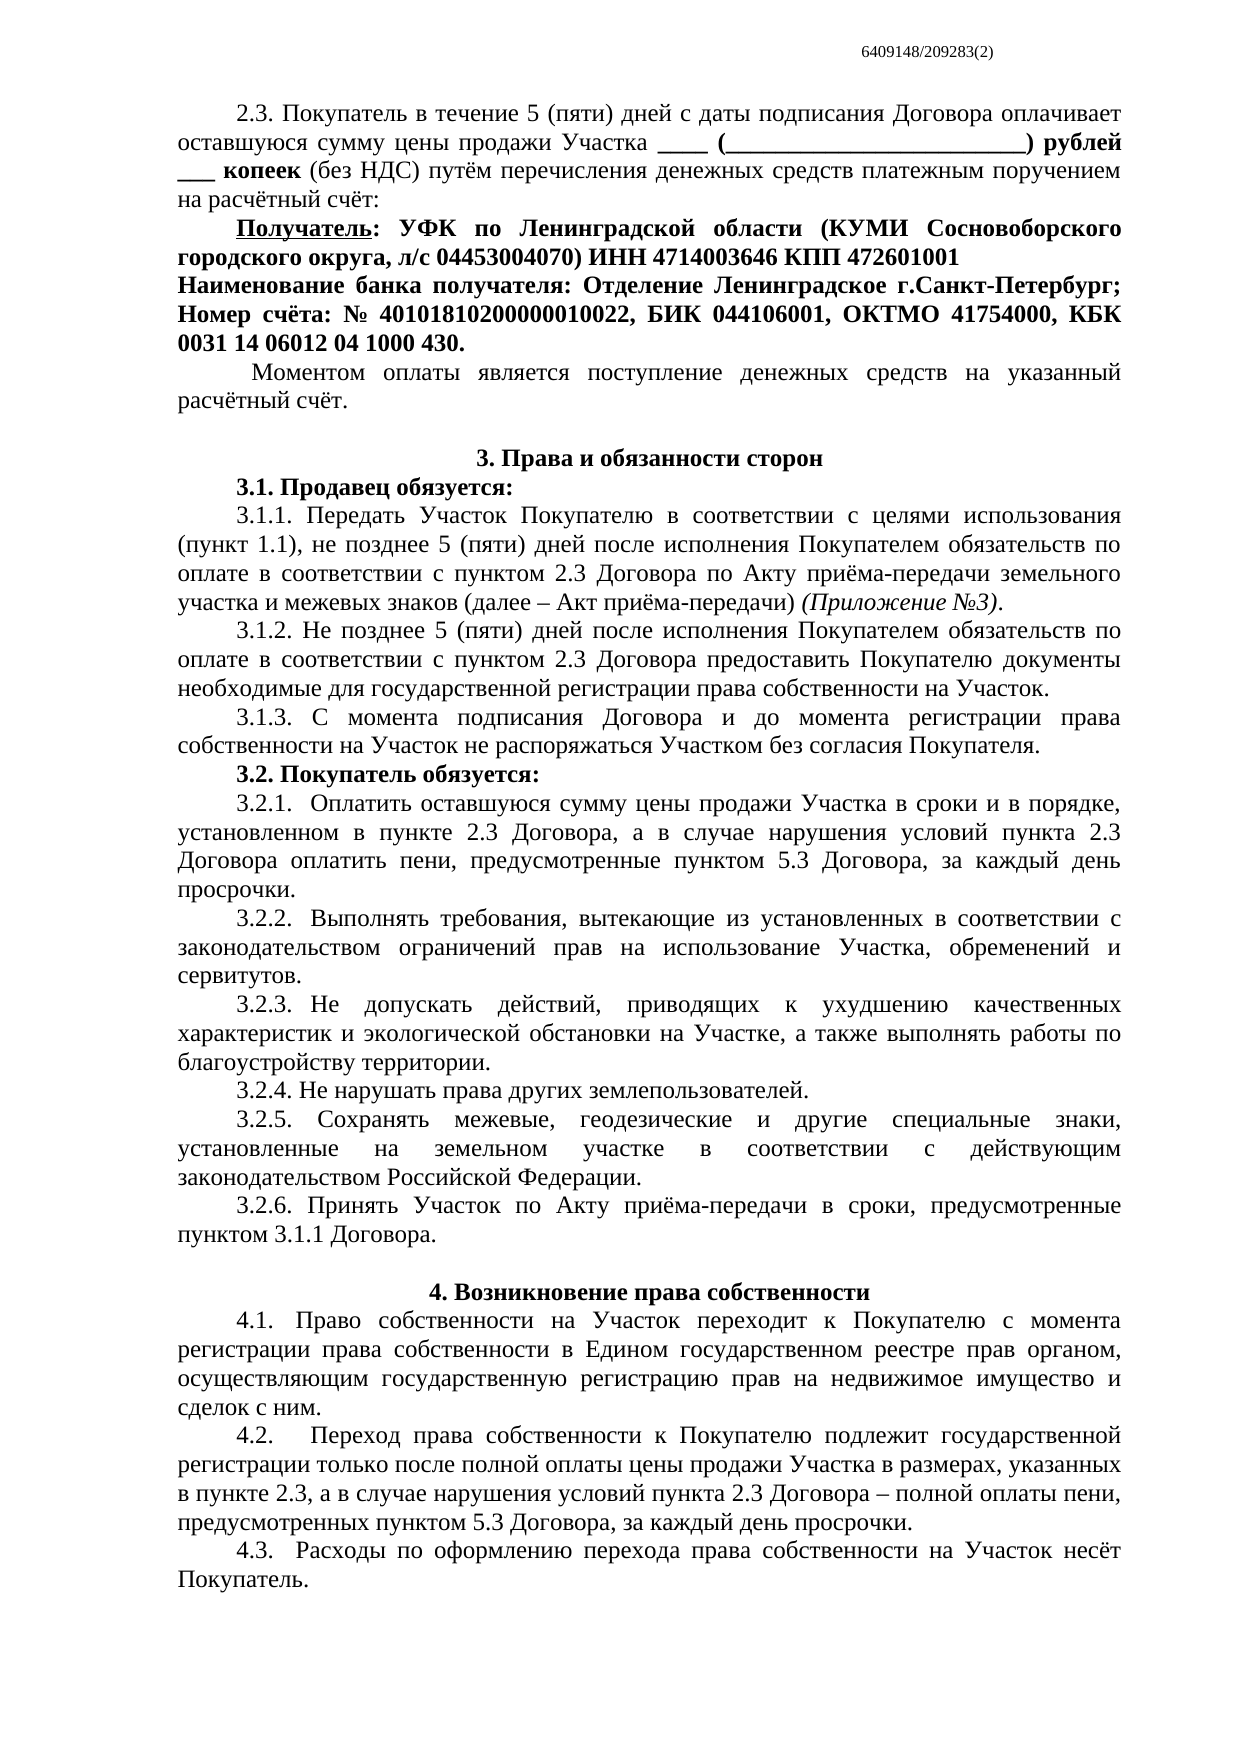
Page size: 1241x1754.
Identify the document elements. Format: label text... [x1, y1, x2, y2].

text 3.1. Продавец обязуется: [177, 472, 1122, 500]
text 3. Права и обязанности сторон [177, 443, 1122, 472]
text 3.1.1. Передать Участок Покупателю в соответствии с целями использования (пункт 1.1), не позднее 5 (пяти) дней после исполнения Покупателем обязательств по оплате в соответствии с пунктом 2.3 Договора по Акту приёма-передачи земельного участка и межевых знаков (далее – Акт приёма-передачи) (Приложение №3). [177, 500, 1122, 615]
text 2.3. Покупатель в течение 5 (пяти) дней с даты подписания Договора оплачивает оставшуюся сумму цены продажи Участка ____ (________________________) рублей ___ копеек (без НДС) путём перечисления денежных средств платежным поручением на расчётный счёт: [177, 98, 1122, 213]
text Получатель: УФК по Ленинградской области (КУМИ Сосновоборского городского округа, л/с 04453004070) ИНН 4714003646 КПП 472601001 [177, 213, 1122, 270]
text 4.2. Переход права собственности к Покупателю подлежит государственной регистрации только после полной оплаты цены продажи Участка в размерах, указанных в пункте 2.3, а в случае нарушения условий пункта 2.3 Договора – полной оплаты пени, предусмотренных пунктом 5.3 Договора, за каждый день просрочки. [177, 1420, 1122, 1535]
text 3.2.6. Принять Участок по Акту приёма-передачи в сроки, предусмотренные пунктом 3.1.1 Договора. [177, 1190, 1122, 1248]
text 4. Возникновение права собственности [177, 1277, 1122, 1305]
text 3.2.5. Сохранять межевые, геодезические и другие специальные знаки, установленные на земельном участке в соответствии с действующим законодательством Российской Федерации. [177, 1104, 1122, 1190]
text 3.2.4. Не нарушать права других землепользователей. [177, 1075, 1122, 1104]
text Моментом оплаты является поступление денежных средств на указанный расчётный счёт. [177, 357, 1122, 414]
text 4.3. Расходы по оформлению перехода права собственности на Участок несёт Покупатель. [177, 1535, 1122, 1593]
text 3.1.3. С момента подписания Договора и до момента регистрации права собственности на Участок не распоряжаться Участком без согласия Покупателя. [177, 702, 1122, 759]
text 3.2.2. Выполнять требования, вытекающие из установленных в соответствии с законодательством ограничений прав на использование Участка, обременений и сервитутов. [177, 903, 1122, 989]
text 3.1.2. Не позднее 5 (пяти) дней после исполнения Покупателем обязательств по оплате в соответствии с пунктом 2.3 Договора предоставить Покупателю документы необходимые для государственной регистрации права собственности на Участок. [177, 615, 1122, 702]
text 4.1. Право собственности на Участок переходит к Покупателю с момента регистрации права собственности в Едином государственном реестре прав органом, осуществляющим государственную регистрацию прав на недвижимое имущество и сделок с ним. [177, 1305, 1122, 1420]
text 3.2.1. Оплатить оставшуюся сумму цены продажи Участка в сроки и в порядке, установленном в пункте 2.3 Договора, а в случае нарушения условий пункта 2.3 Договора оплатить пени, предусмотренные пунктом 5.3 Договора, за каждый день просрочки. [177, 788, 1122, 903]
text 3.2.3. Не допускать действий, приводящих к ухудшению качественных характеристик и экологической обстановки на Участке, а также выполнять работы по благоустройству территории. [177, 989, 1122, 1075]
text Наименование банка получателя: Отделение Ленинградское г.Санкт-Петербург; Номер счёта: № 40101810200000010022, БИК 044106001, ОКТМО 41754000, КБК 0031 14 06012 04 1000 430. [177, 270, 1122, 357]
text 3.2. Покупатель обязуется: [177, 759, 1122, 788]
